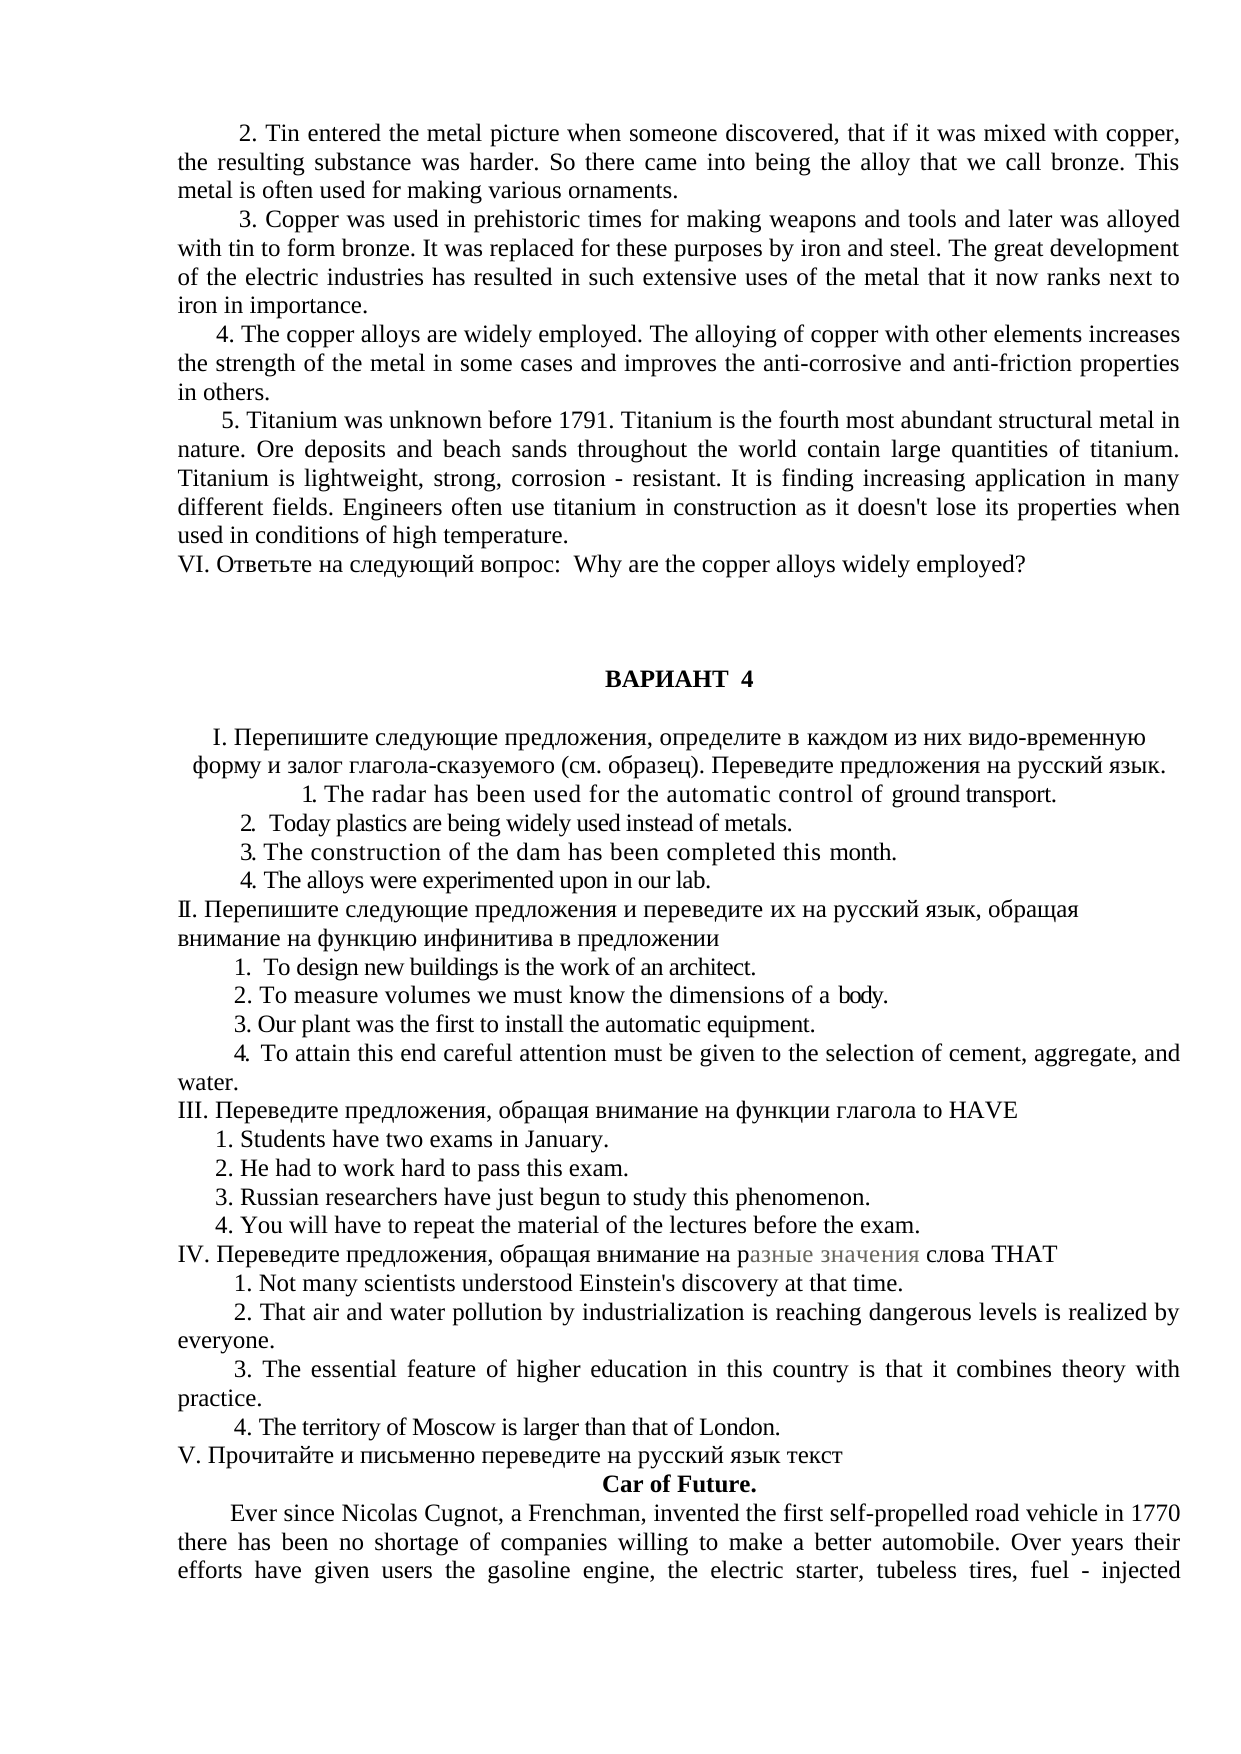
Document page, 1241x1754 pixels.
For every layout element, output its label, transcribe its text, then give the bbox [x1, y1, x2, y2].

text ВАРИАНТ 4 [177, 664, 1181, 693]
text VI. Ответьте на следующий вопрос: Why are the copper alloys widely employed? [177, 549, 1181, 578]
text 2. That air and water pollution by industrialization is reaching dangerous levels is realized by everyone. [177, 1297, 1181, 1354]
text 3. Russian researchers have just begun to study this phenomenon. [140, 1182, 1181, 1211]
text 4. The territory of Moscow is larger than that of London. [177, 1412, 1181, 1441]
text 3. The construction of the dam has been completed this month. [177, 837, 1181, 866]
text 4. The copper alloys are widely employed. The alloying of copper with other elements increases the strength of the metal in some cases and improves the anti-corrosive and anti-friction properties in others. [177, 319, 1181, 406]
text 4. To attain this end careful attention must be given to the selection of cement, aggregate, and water. [177, 1038, 1181, 1096]
text 3. The essential feature of higher education in this country is that it combines theory with practice. [177, 1354, 1181, 1412]
text 1. То design new buildings is the work of an architect. [177, 952, 1181, 981]
text III. Переведите предложения, обращая внимание на функции глагола to HAVE [177, 1096, 1181, 1124]
text 5. Titanium was unknown before 1791. Titanium is the fourth most abundant structural metal in nature. Ore deposits and beach sands throughout the world contain large quantities of titanium. Titanium is lightweight, strong, corrosion - resistant. It is finding increasing application in many different fields. Engineers often use titanium in construction as it doesn't lose its properties when used in conditions of high temperature. [177, 406, 1181, 549]
text 1. Not many scientists understood Einstein's discovery at that time. [177, 1268, 1181, 1297]
text 2. Today plastics are being widely used instead of metals. [177, 808, 1181, 837]
text 3. Our plant was the first to install the automatic equipment. [177, 1009, 1181, 1038]
text V. Прочитайте и письменно переведите на русский язык текст [177, 1441, 1181, 1469]
text II. Перепишите следующие предложения и переведите их на русский язык, обращая внимание на функцию инфинитива в предложении [177, 894, 1181, 952]
text Car of Future. [177, 1469, 1181, 1498]
text 2. To measure volumes we must know the dimensions of a body. [177, 981, 1181, 1009]
text 1. The radar has been used for the automatic control of ground transport. [177, 779, 1181, 808]
text IV. Переведите предложения, обращая внимание на разные значения слова THAT [177, 1239, 1181, 1268]
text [177, 1498, 1181, 1584]
text 4. You will have to repeat the material of the lectures before the exam. [140, 1211, 1181, 1239]
text 2. He had to work hard to pass this exam. [140, 1153, 1181, 1182]
text 4. The alloys were experimented upon in our lab. [177, 866, 1181, 894]
text 2. Tin entered the metal picture when someone discovered, that if it was mixed with copper, the resulting substance was harder. So there came into being the alloy that we call bronze. This metal is often used for making various ornaments. [177, 118, 1181, 204]
text I. Перепишите следующие предложения, определите в каждом из них видо-временную форму и залог глагола-сказуемого (см. образец). Переведите предложения на русский язык. [177, 722, 1181, 779]
text 3. Copper was used in prehistoric times for making weapons and tools and later was alloyed with tin to form bronze. It was replaced for these purposes by iron and steel. The great development of the electric industries has resulted in such extensive uses of the metal that it now ranks next to iron in importance. [177, 204, 1181, 319]
text 1. Students have two exams in January. [140, 1124, 1181, 1153]
